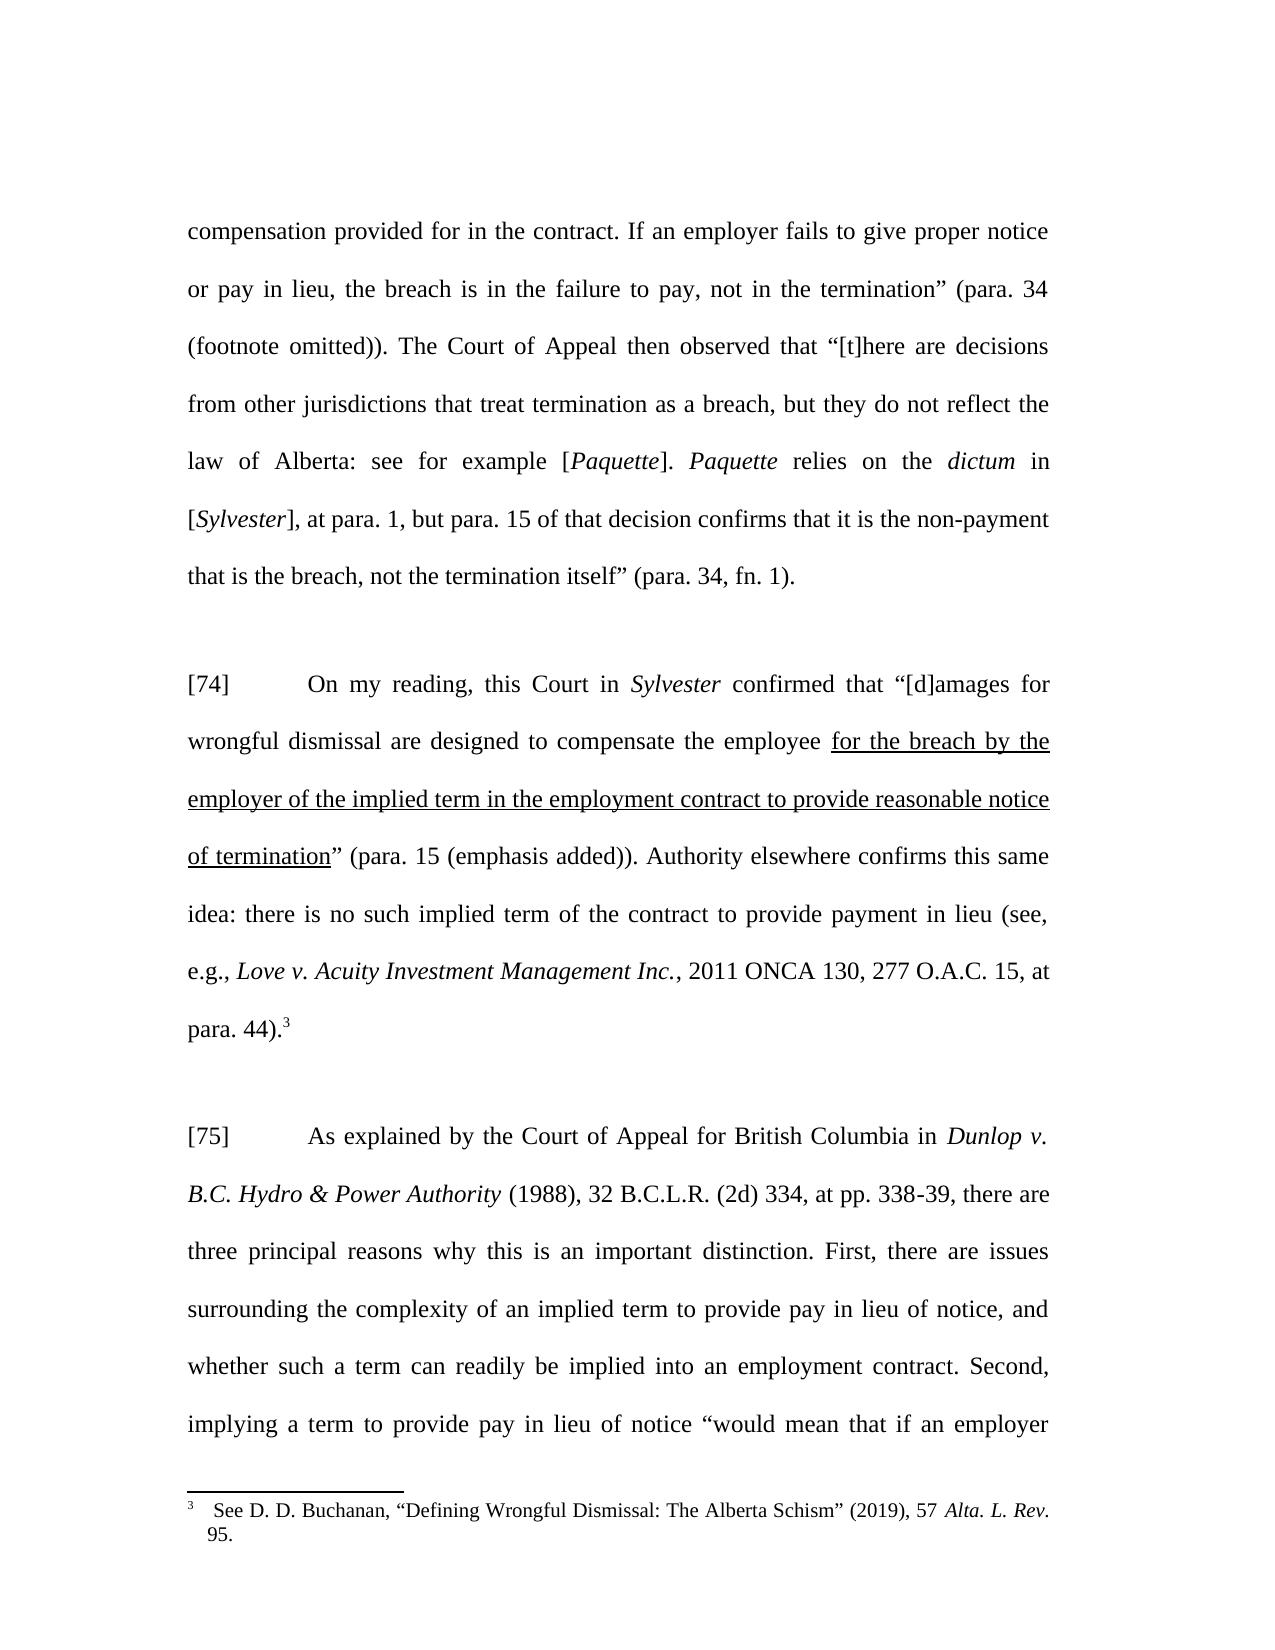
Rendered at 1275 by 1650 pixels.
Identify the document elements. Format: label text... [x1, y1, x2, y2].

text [187, 216, 1050, 590]
text On my reading, this Court in Sylvester confirmed that “[d]amages for wrongful dismissal are designed to compensate the employee for the breach by the employer of the implied term in the employment contract to provide reasonable notice of termination” (para. 15 (emphasis added)). Authority elsewhere confirms this same idea: there is no such implied term of the contract to provide payment in lieu (see, e.g., Love v. Acuity Investment Management Inc., 2011 ONCA 130, 277 O.A.C. 15, at para. 44). [187, 810, 1050, 1043]
text On my reading, this Court in Sylvester confirmed that “[d]amages for wrongful dismissal are designed to compensate the employee for the breach by the employer of the implied term in the employment contract to provide reasonable notice of termination” (para. 15 (emphasis added)). Authority elsewhere confirms this same idea: there is no such implied term of the contract to provide payment in lieu (see, e.g., Love v. Acuity Investment Management Inc., 2011 ONCA 130, 277 O.A.C. 15, at para. 44). [187, 669, 1050, 809]
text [187, 1121, 1050, 1438]
